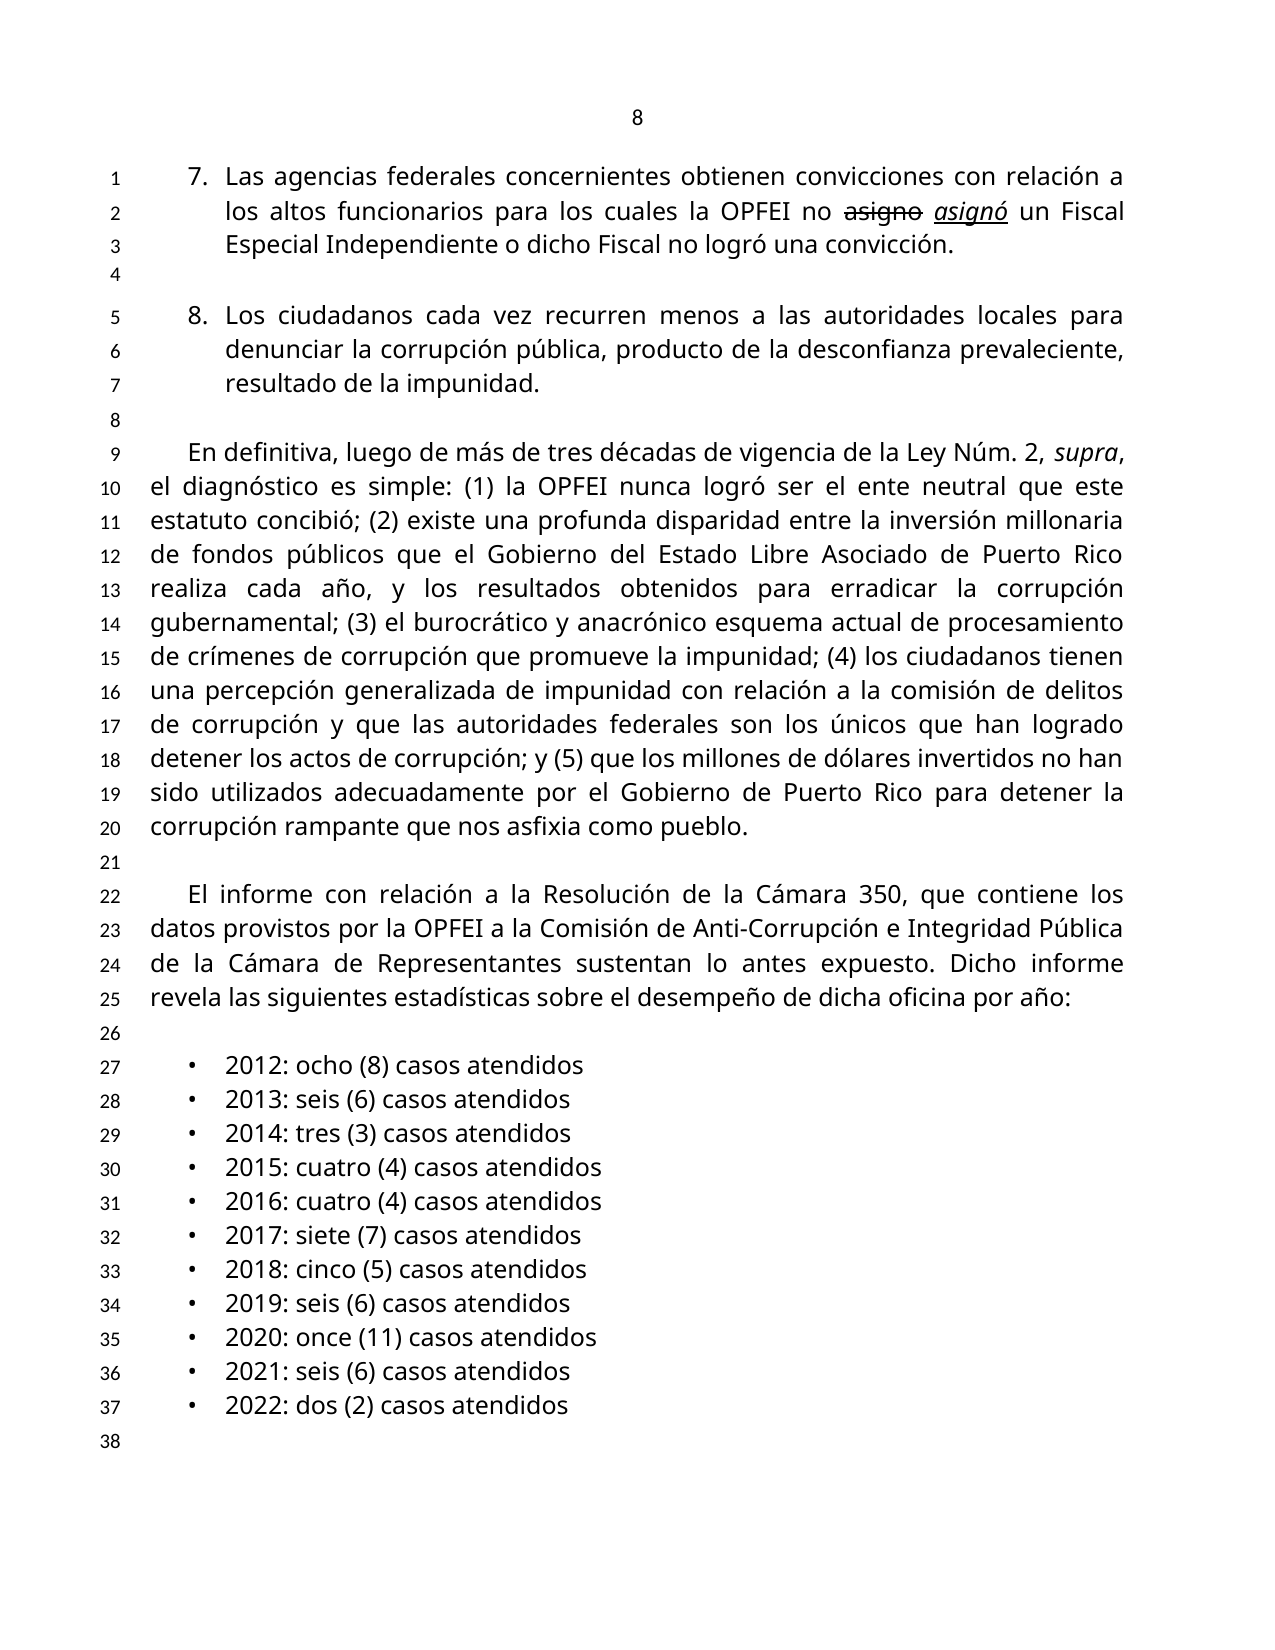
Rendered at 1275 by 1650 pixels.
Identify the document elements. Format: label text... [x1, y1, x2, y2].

text • 2015: cuatro (4) casos atendidos [150, 1149, 1125, 1184]
list Los ciudadanos cada vez recurren menos a las autoridades locales para denunciar la corrupción pública, producto de la desconfianza prevaleciente, resultado de la impunidad. [187, 298, 1125, 400]
text El informe con relación a la Resolución de la Cámara 350, que contiene los datos provistos por la OPFEI a la Comisión de Anti-Corrupción e Integridad Pública de la Cámara de Representantes sustentan lo antes expuesto. Dicho informe revela las siguientes estadísticas sobre el desempeño de dicha oficina por año: [150, 877, 1125, 1013]
text • 2012: ocho (8) casos atendidos [150, 1047, 1125, 1081]
text En definitiva, luego de más de tres décadas de vigencia de la Ley Núm. 2, supra, el diagnóstico es simple: (1) la OPFEI nunca logró ser el ente neutral que este estatuto concibió; (2) existe una profunda disparidad entre la inversión millonaria de fondos públicos que el Gobierno del Estado Libre Asociado de Puerto Rico realiza cada año, y los resultados obtenidos para erradicar la corrupción gubernamental; (3) el burocrático y anacrónico esquema actual de procesamiento de crímenes de corrupción que promueve la impunidad; (4) los ciudadanos tienen una percepción generalizada de impunidad con relación a la comisión de delitos de corrupción y que las autoridades federales son los únicos que han logrado detener los actos de corrupción; y (5) que los millones de dólares invertidos no han sido utilizados adecuadamente por el Gobierno de Puerto Rico para detener la corrupción rampante que nos asfixia como pueblo. [150, 434, 1125, 843]
text • 2020: once (11) casos atendidos [150, 1320, 1125, 1354]
text • 2021: seis (6) casos atendidos [150, 1354, 1125, 1388]
list Las agencias federales concernientes obtienen convicciones con relación a los altos funcionarios para los cuales la OPFEI no asigno asignó un Fiscal Especial Independiente o dicho Fiscal no logró una convicción. [187, 159, 1125, 261]
text • 2013: seis (6) casos atendidos [150, 1081, 1125, 1116]
text • 2017: siete (7) casos atendidos [150, 1218, 1125, 1252]
text • 2016: cuatro (4) casos atendidos [150, 1184, 1125, 1218]
text • 2022: dos (2) casos atendidos [150, 1388, 1125, 1422]
text • 2019: seis (6) casos atendidos [150, 1286, 1125, 1320]
text • 2014: tres (3) casos atendidos [150, 1116, 1125, 1149]
text • 2018: cinco (5) casos atendidos [150, 1252, 1125, 1286]
